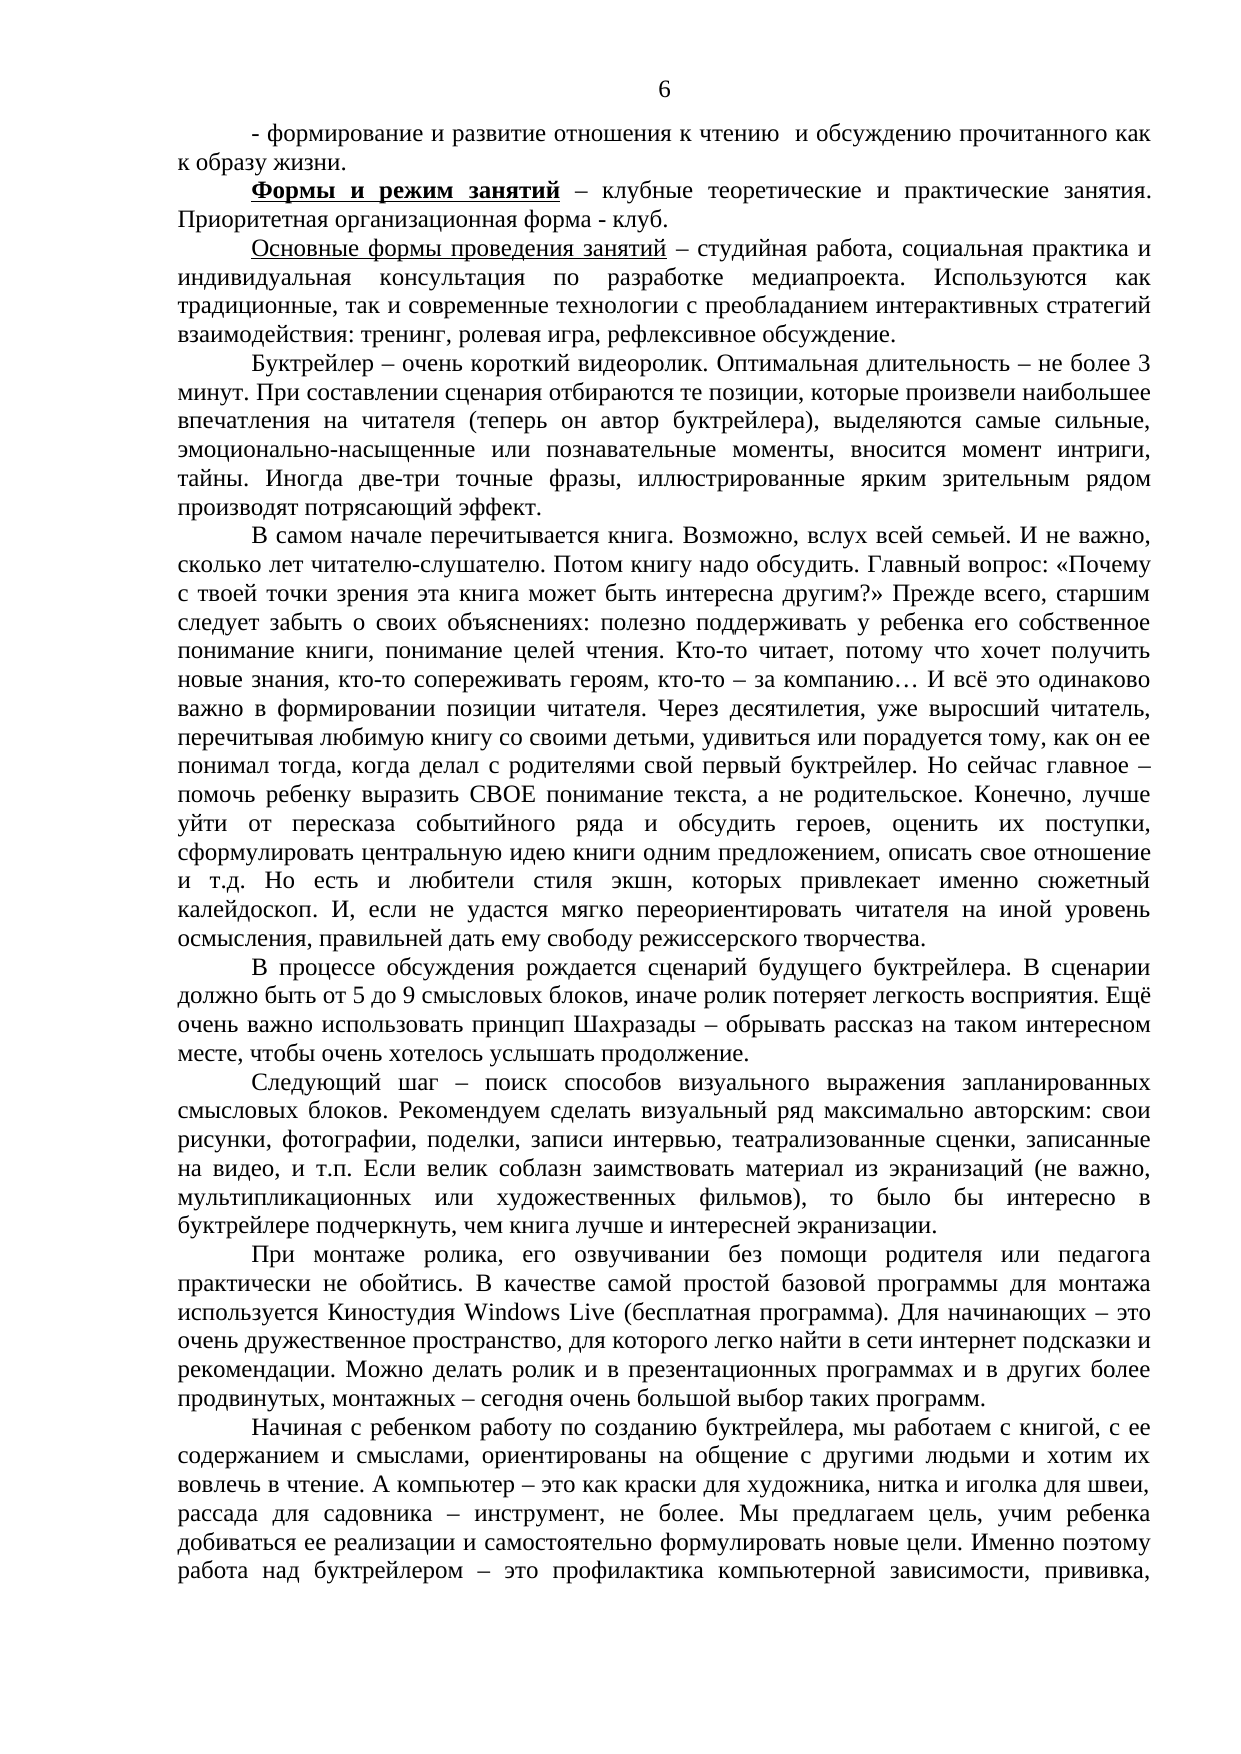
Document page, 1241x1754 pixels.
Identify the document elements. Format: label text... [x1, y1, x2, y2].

text Основные формы проведения занятий – студийная работа, социальная практика и индивидуальная консультация по разработке медиапроекта. Используются как традиционные, так и современные технологии с преобладанием интерактивных стратегий взаимодействия: тренинг, ролевая игра, рефлексивное обсуждение. [177, 233, 1152, 348]
text Следующий шаг – поиск способов визуального выражения запланированных смысловых блоков. Рекомендуем сделать визуальный ряд максимально авторским: свои рисунки, фотографии, поделки, записи интервью, театрализованные сценки, записанные на видео, и т.п. Если велик соблазн заимствовать материал из экранизаций (не важно, мультипликационных или художественных фильмов), то было бы интересно в буктрейлере подчеркнуть, чем книга лучше и интересней экранизации. [177, 1067, 1152, 1239]
text Формы и режим занятий – клубные теоретические и практические занятия. Приоритетная организационная форма - клуб. [177, 176, 1152, 233]
text В процессе обсуждения рождается сценарий будущего буктрейлера. В сценарии должно быть от 5 до 9 смысловых блоков, иначе ролик потеряет легкость восприятия. Ещё очень важно использовать принцип Шахразады – обрывать рассказ на таком интересном месте, чтобы очень хотелось услышать продолжение. [177, 952, 1152, 1067]
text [177, 1412, 1152, 1584]
text - формирование и развитие отношения к чтению и обсуждению прочитанного как к образу жизни. [177, 118, 1152, 176]
text В самом начале перечитывается книга. Возможно, вслух всей семьей. И не важно, сколько лет читателю-слушателю. Потом книгу надо обсудить. Главный вопрос: «Почему с твоей точки зрения эта книга может быть интересна другим?» Прежде всего, старшим следует забыть о своих объяснениях: полезно поддерживать у ребенка его собственное понимание книги, понимание целей чтения. Кто-то читает, потому что хочет получить новые знания, кто-то сопереживать героям, кто-то – за компанию… И всё это одинаково важно в формировании позиции читателя. Через десятилетия, уже выросший читатель, перечитывая любимую книгу со своими детьми, удивиться или порадуется тому, как он ее понимал тогда, когда делал с родителями свой первый буктрейлер. Но сейчас главное – помочь ребенку выразить СВОЕ понимание текста, а не родительское. Конечно, лучше уйти от пересказа событийного ряда и обсудить героев, оценить их поступки, сформулировать центральную идею книги одним предложением, описать свое отношение и т.д. Но есть и любители стиля экшн, которых привлекает именно сюжетный калейдоскоп. И, если не удастся мягко переориентировать читателя на иной уровень осмысления, правильней дать ему свободу режиссерского творчества. [177, 521, 1152, 952]
text Буктрейлер – очень короткий видеоролик. Оптимальная длительность – не более 3 минут. При составлении сценария отбираются те позиции, которые произвели наибольшее впечатления на читателя (теперь он автор буктрейлера), выделяются самые сильные, эмоционально-насыщенные или познавательные моменты, вносится момент интриги, тайны. Иногда две-три точные фразы, иллюстрированные ярким зрительным рядом производят потрясающий эффект. [177, 348, 1152, 521]
text При монтаже ролика, его озвучивании без помощи родителя или педагога практически не обойтись. В качестве самой простой базовой программы для монтажа используется Киностудия Windows Live (бесплатная программа). Для начинающих – это очень дружественное пространство, для которого легко найти в сети интернет подсказки и рекомендации. Можно делать ролик и в презентационных программах и в других более продвинутых, монтажных – сегодня очень большой выбор таких программ. [177, 1239, 1152, 1412]
